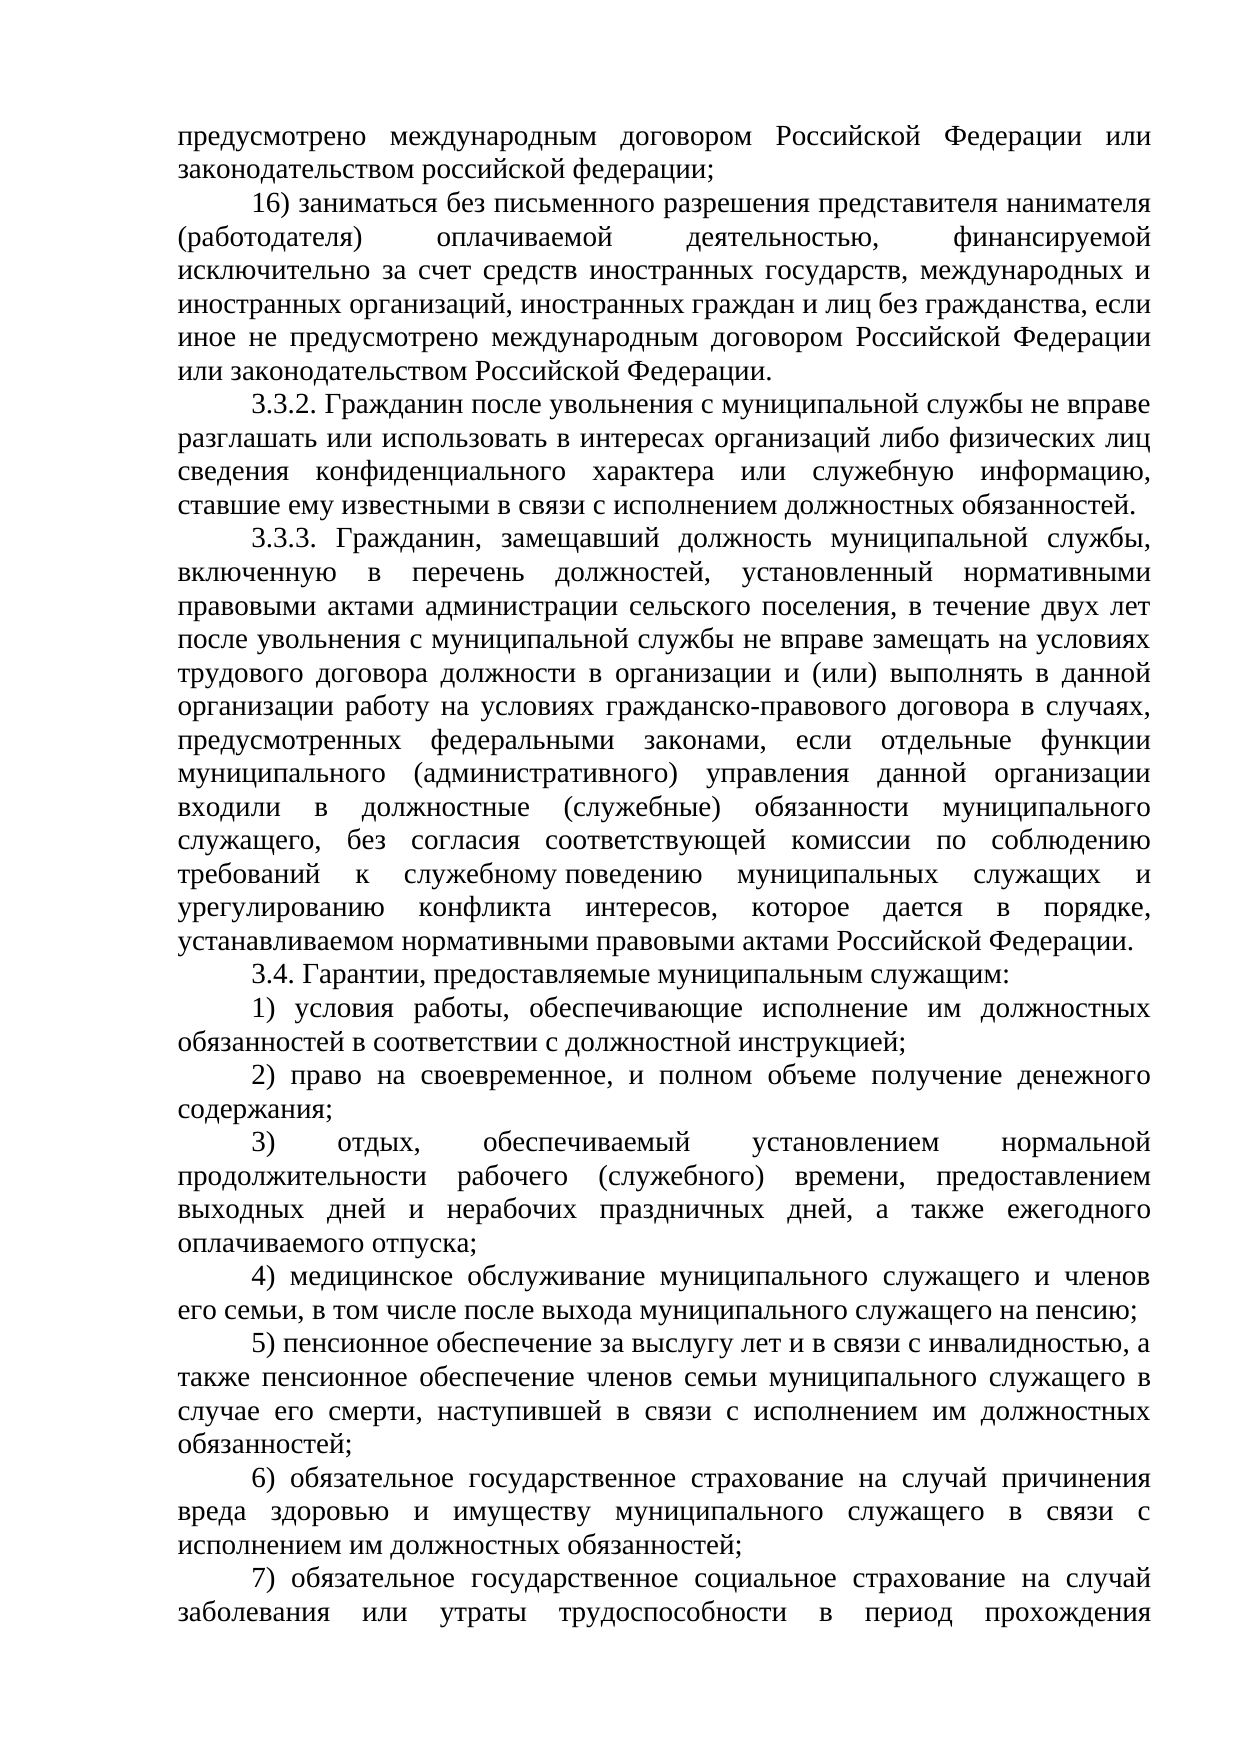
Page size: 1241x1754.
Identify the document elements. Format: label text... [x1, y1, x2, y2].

text 2) право на своевременное, и полном объеме получение денежного содержания; [177, 1057, 1152, 1124]
text 1) условия работы, обеспечивающие исполнение им должностных обязанностей в соответствии с должностной инструкцией; [177, 990, 1152, 1057]
text 3.3.3. Гражданин, замещавший должность муниципальной службы, включенную в перечень должностей, установленный нормативными правовыми актами администрации сельского поселения, в течение двух лет после увольнения с муниципальной службы не вправе замещать на условиях трудового договора должности в организации и (или) выполнять в данной организации работу на условиях гражданско-правового договора в случаях, предусмотренных федеральными законами, если отдельные функции муниципального (административного) управления данной организации входили в должностные (служебные) обязанности муниципального служащего, без согласия соответствующей комиссии по соблюдению требований к служебному поведению муниципальных служащих и урегулированию конфликта интересов, которое дается в порядке, устанавливаемом нормативными правовыми актами Российской Федерации. [177, 521, 1152, 957]
text 3) отдых, обеспечиваемый установлением нормальной продолжительности рабочего (служебного) времени, предоставлением выходных дней и нерабочих праздничных дней, а также ежегодного оплачиваемого отпуска; [177, 1124, 1152, 1258]
text 5) пенсионное обеспечение за выслугу лет и в связи с инвалидностью, а также пенсионное обеспечение членов семьи муниципального служащего в случае его смерти, наступившей в связи с исполнением им должностных обязанностей; [177, 1326, 1152, 1460]
text 4) медицинское обслуживание муниципального служащего и членов его семьи, в том числе после выхода муниципального служащего на пенсию; [177, 1258, 1152, 1326]
text 3.3.2. Гражданин после увольнения с муниципальной службы не вправе разглашать или использовать в интересах организаций либо физических лиц сведения конфиденциального характера или служебную информацию, ставшие ему известными в связи с исполнением должностных обязанностей. [177, 386, 1152, 521]
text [177, 118, 1152, 185]
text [177, 1560, 1152, 1627]
text 16) заниматься без письменного разрешения представителя нанимателя (работодателя) оплачиваемой деятельностью, финансируемой исключительно за счет средств иностранных государств, международных и иностранных организаций, иностранных граждан и лиц без гражданства, если иное не предусмотрено международным договором Российской Федерации или законодательством Российской Федерации. [177, 185, 1152, 386]
text 6) обязательное государственное страхование на случай причинения вреда здоровью и имуществу муниципального служащего в связи с исполнением им должностных обязанностей; [177, 1460, 1152, 1560]
text 3.4. Гарантии, предоставляемые муниципальным служащим: [177, 957, 1152, 990]
